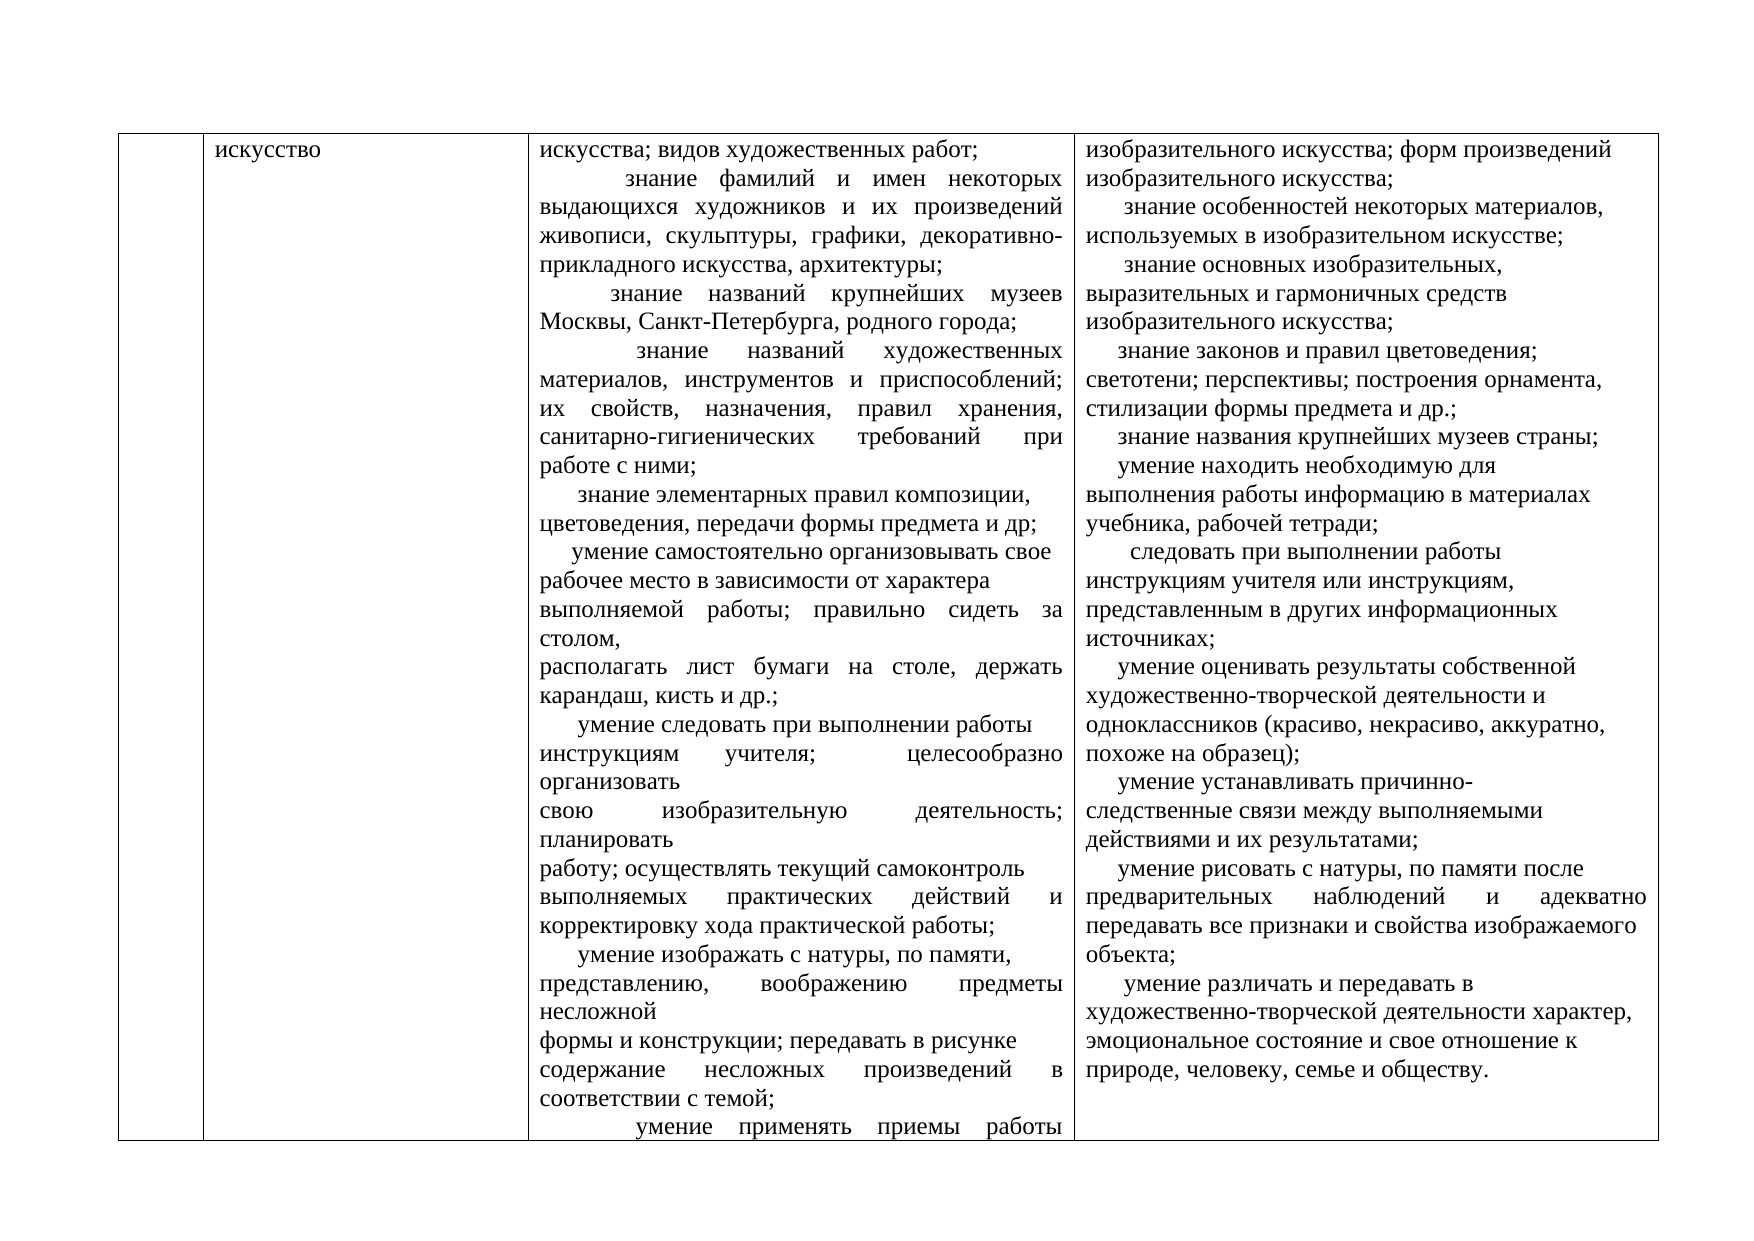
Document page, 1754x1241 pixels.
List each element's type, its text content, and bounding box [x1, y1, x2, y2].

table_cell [1075, 134, 1658, 1140]
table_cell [529, 134, 1074, 1140]
table_cell 7 [119, 134, 203, 1140]
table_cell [204, 134, 528, 1140]
